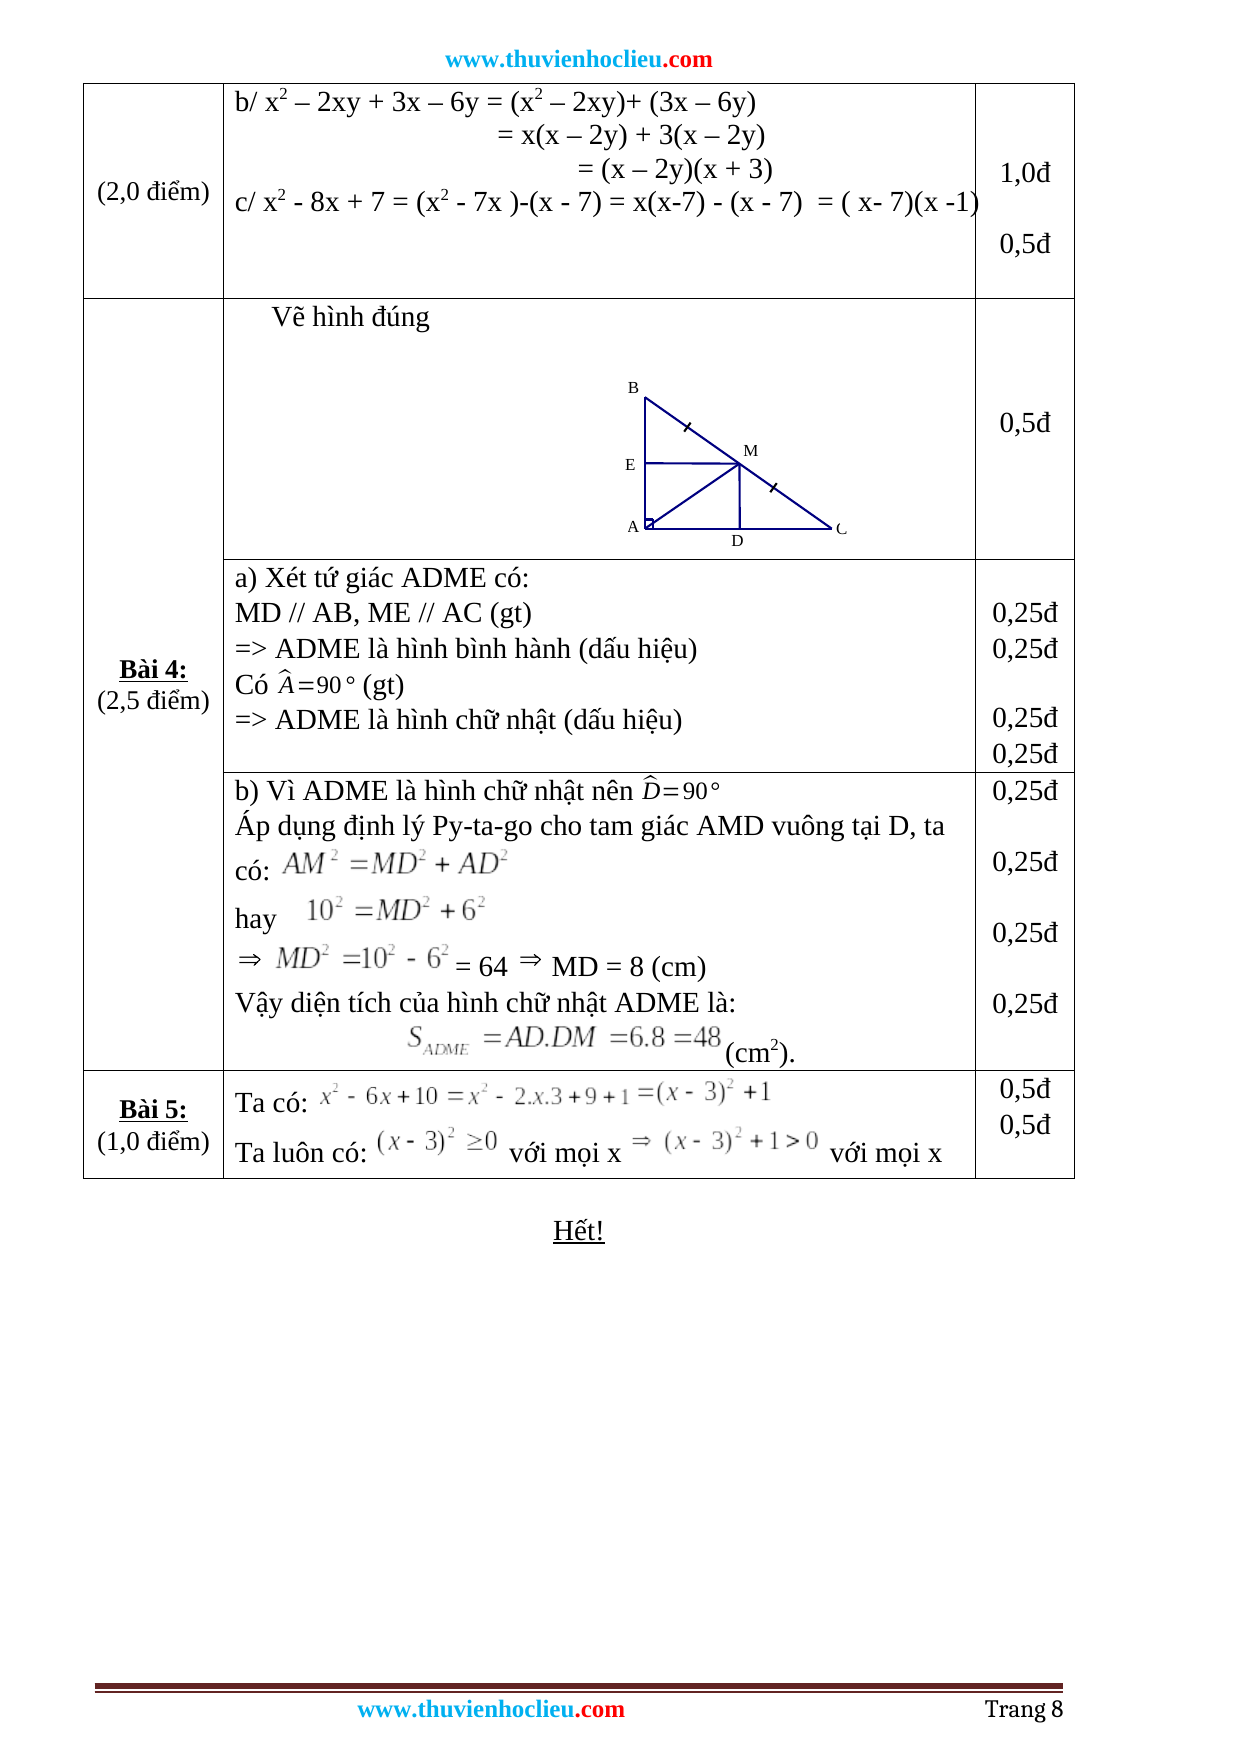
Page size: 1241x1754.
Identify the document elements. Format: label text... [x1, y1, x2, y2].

text Hết! [94, 1213, 1063, 1246]
table_cell Vẽ hình đúng [224, 299, 975, 559]
table_cell a) Xét tứ giác ADME có: MD // AB, ME // AC (gt) => ADME là hình bình hành (dấu hiệu) Có (gt) => ADME là hình chữ nhật (dấu hiệu) [224, 560, 975, 772]
table_cell 0,25đ 0,25đ 0,25đ 0,25đ [976, 560, 1074, 772]
table_cell b) Vì ADME là hình chữ nhật nên Áp dụng định lý Py-ta-go cho tam giác AMD vuông tại D, ta có: hay = 64 MD = 8 (cm) Vậy diện tích của hình chữ nhật ADME là: (cm2). [224, 773, 975, 1070]
table_cell 0,5đ 0,5đ [976, 1071, 1074, 1178]
table_cell Ta có: Ta luôn có: với mọi x với mọi x [224, 1071, 975, 1178]
table_cell 0,5đ 1,0đ 0,5đ [976, 84, 1074, 298]
table_cell 0,5đ [976, 299, 1074, 559]
table_cell Bài 4: (2,5 điểm) [84, 299, 223, 1070]
table_cell 0,25đ 0,25đ 0,25đ 0,25đ [976, 773, 1074, 1070]
table_cell Bài 3: (2,0 điểm) [84, 84, 223, 298]
table_cell Bài 5: (1,0 điểm) [84, 1071, 223, 1178]
